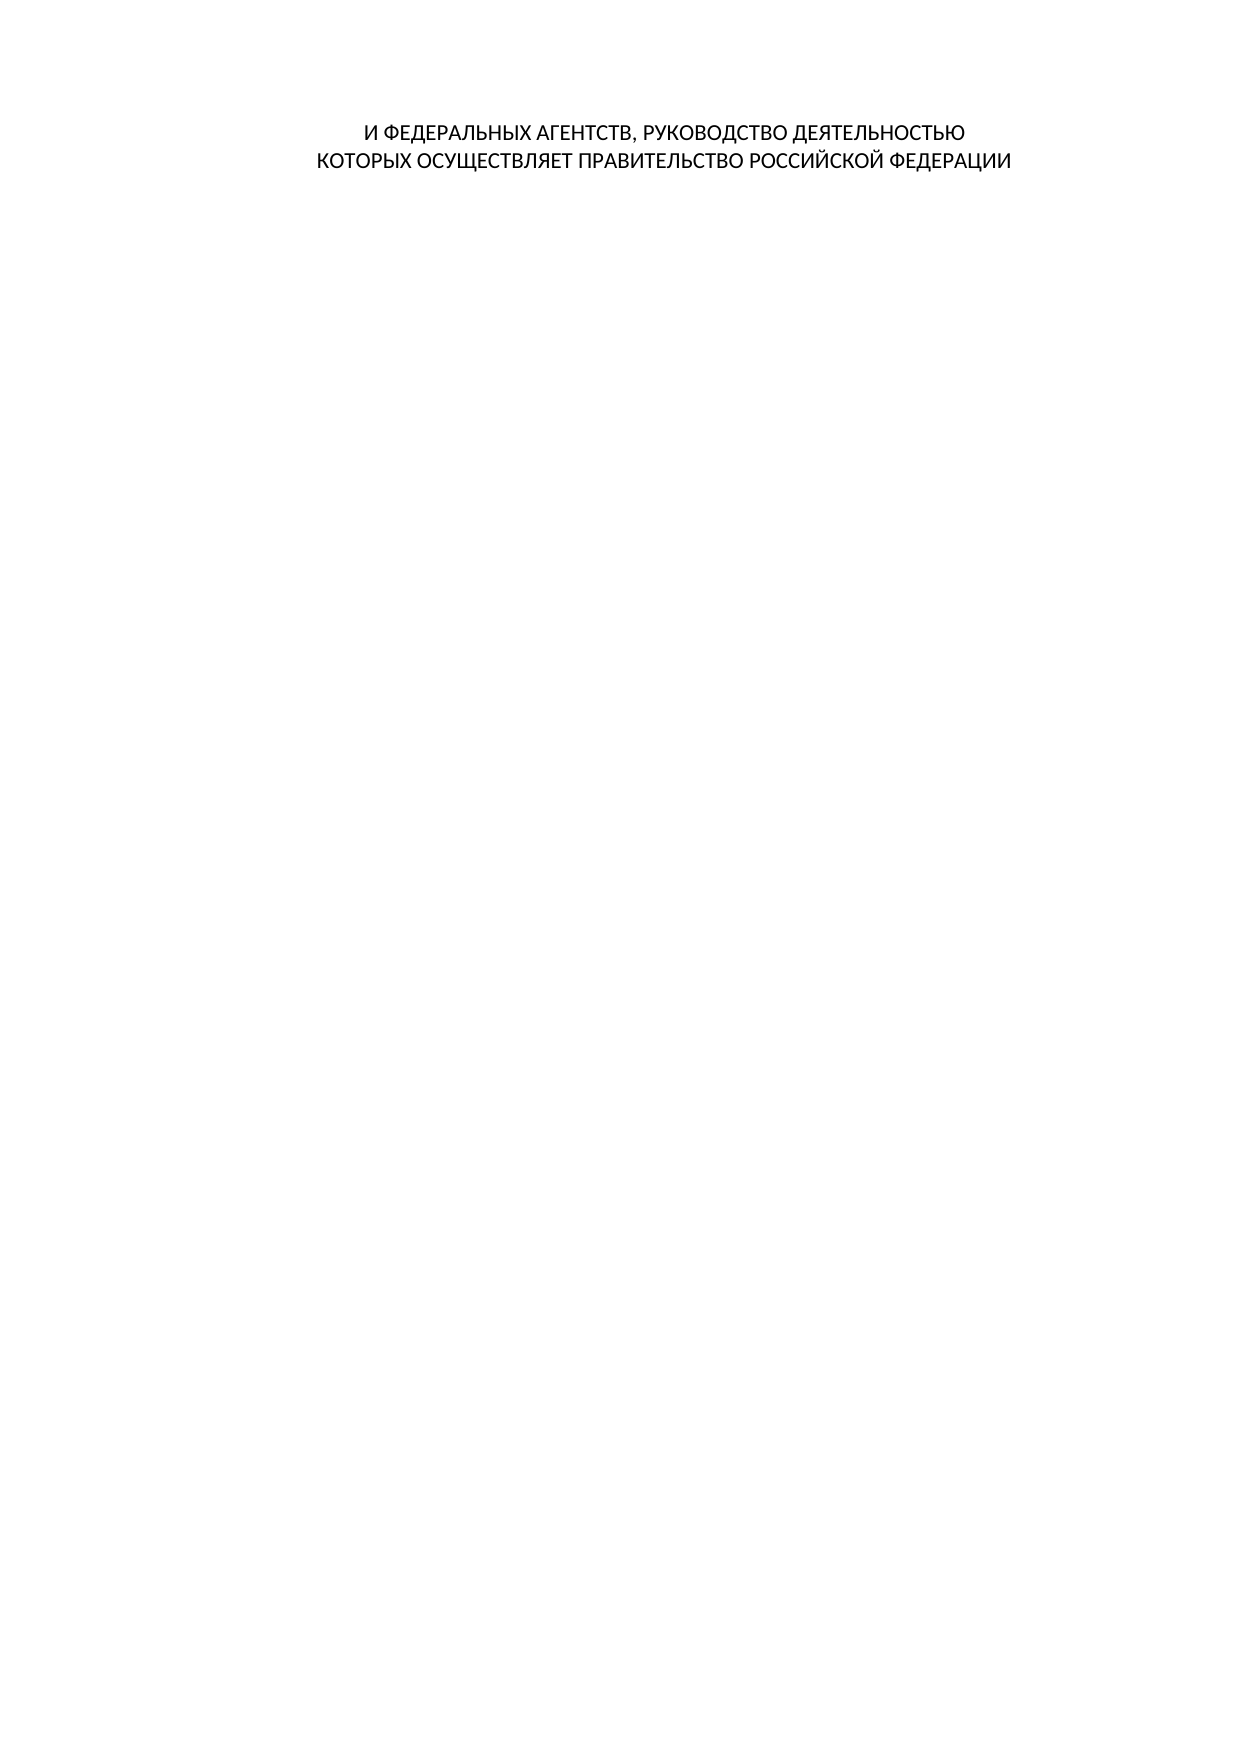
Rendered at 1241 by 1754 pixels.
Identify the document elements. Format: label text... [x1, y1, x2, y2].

text КОТОРЫХ ОСУЩЕСТВЛЯЕТ ПРАВИТЕЛЬСТВО РОССИЙСКОЙ ФЕДЕРАЦИИ [177, 146, 1152, 174]
text И ФЕДЕРАЛЬНЫХ АГЕНТСТВ, РУКОВОДСТВО ДЕЯТЕЛЬНОСТЬЮ [177, 118, 1152, 146]
